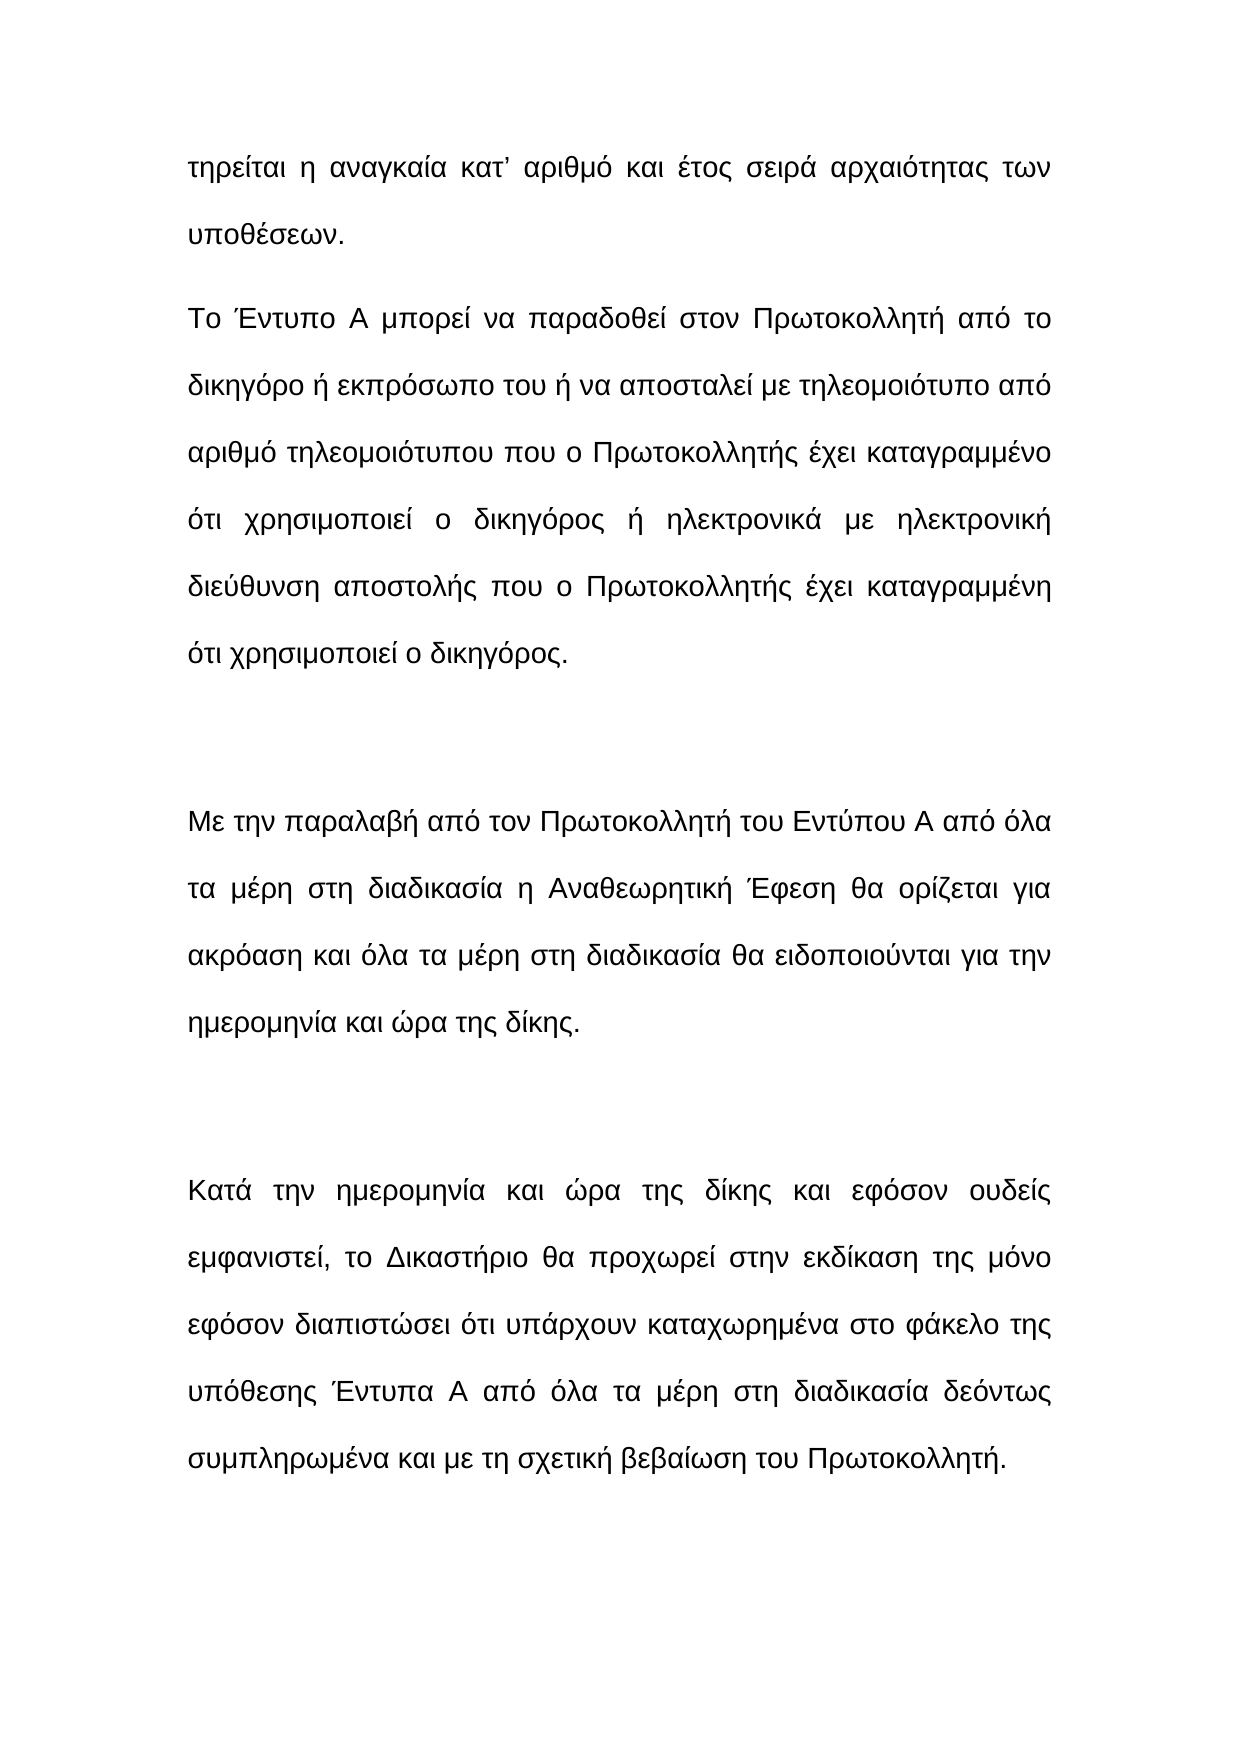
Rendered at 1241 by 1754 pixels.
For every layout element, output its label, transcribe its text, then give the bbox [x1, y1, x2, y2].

text Κατά την ημερομηνία και ώρα της δίκης και εφόσον ουδείς εμφανιστεί, το Δικαστήριο θα προχωρεί στην εκδίκαση της μόνο εφόσον διαπιστώσει ότι υπάρχουν καταχωρημένα στο φάκελο της υπόθεσης Έντυπα Α από όλα τα μέρη στη διαδικασία δεόντως συμπληρωμένα και με τη σχετική βεβαίωση του Πρωτοκολλητή. [187, 1172, 1053, 1474]
text Με την παραλαβή από τον Πρωτοκολλητή του Εντύπου Α από όλα τα μέρη στη διαδικασία η Αναθεωρητική Έφεση θα ορίζεται για ακρόαση και όλα τα μέρη στη διαδικασία θα ειδοποιούνται για την ημερομηνία και ώρα της δίκης. [187, 804, 1053, 1038]
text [187, 150, 1053, 251]
text Το Έντυπο Α μπορεί να παραδοθεί στον Πρωτοκολλητή από το δικηγόρο ή εκπρόσωπο του ή να αποσταλεί με τηλεομοιότυπο από αριθμό τηλεομοιότυπου που ο Πρωτοκολλητής έχει καταγραμμένο ότι χρησιμοποιεί ο δικηγόρος ή ηλεκτρονικά με ηλεκτρονική διεύθυνση αποστολής που ο Πρωτοκολλητής έχει καταγραμμένη ότι χρησιμοποιεί ο δικηγόρος. [187, 301, 1053, 670]
